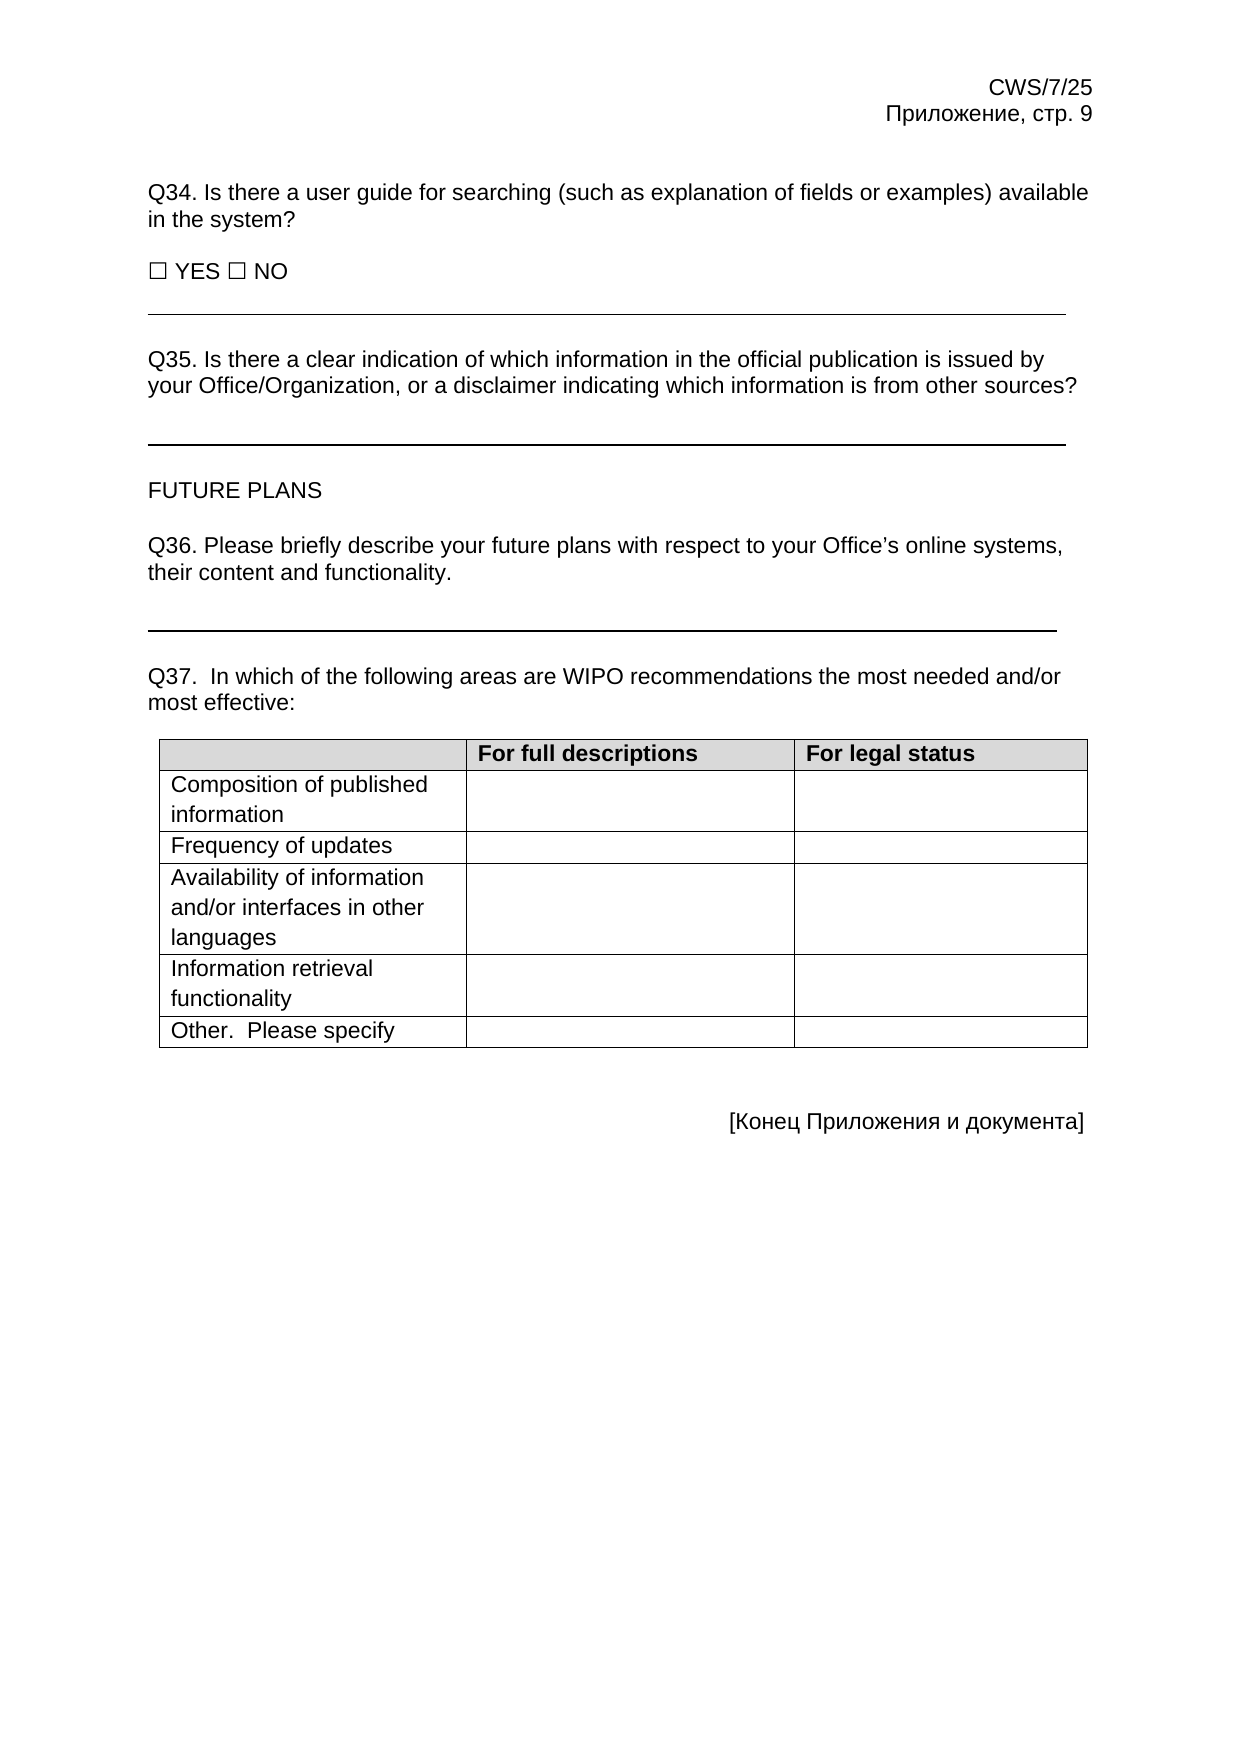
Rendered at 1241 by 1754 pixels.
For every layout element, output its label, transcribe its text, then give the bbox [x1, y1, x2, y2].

subtitle FUTURE PLANS [148, 477, 1093, 503]
table_cell [467, 955, 794, 1016]
table_cell [795, 832, 1087, 862]
table_cell [795, 955, 1087, 1016]
text [Конец Приложения и документа] [729, 1108, 1093, 1135]
subtitle Q37. In which of the following areas are WIPO recommendations the most needed and/or most effective: [148, 663, 1093, 716]
table_cell Composition of published information [160, 771, 466, 831]
table_cell [467, 771, 794, 831]
text YES NO [148, 255, 1093, 286]
table_cell Frequency of updates [160, 832, 466, 862]
table_cell [795, 1017, 1087, 1047]
table_cell Information retrieval functionality [160, 955, 466, 1016]
table_cell [795, 771, 1087, 831]
table_header For full descriptions [467, 740, 794, 770]
table_cell [467, 1017, 794, 1047]
table_header [160, 740, 466, 770]
table_cell [467, 832, 794, 862]
table_cell [795, 864, 1087, 954]
subtitle Q34. Is there a user guide for searching (such as explanation of fields or examples) available in the system? [148, 179, 1093, 232]
table_cell [467, 864, 794, 954]
table_header For legal status [795, 740, 1087, 770]
subtitle Q35. Is there a clear indication of which information in the official publication is issued by your Office/Organization, or a disclaimer indicating which information is from other sources? [148, 346, 1093, 399]
table_cell Other. Please specify [160, 1017, 466, 1047]
subtitle Q36. Please briefly describe your future plans with respect to your Office’s online systems, their content and functionality. [148, 532, 1093, 585]
table_cell Availability of information and/or interfaces in other languages [160, 864, 466, 954]
